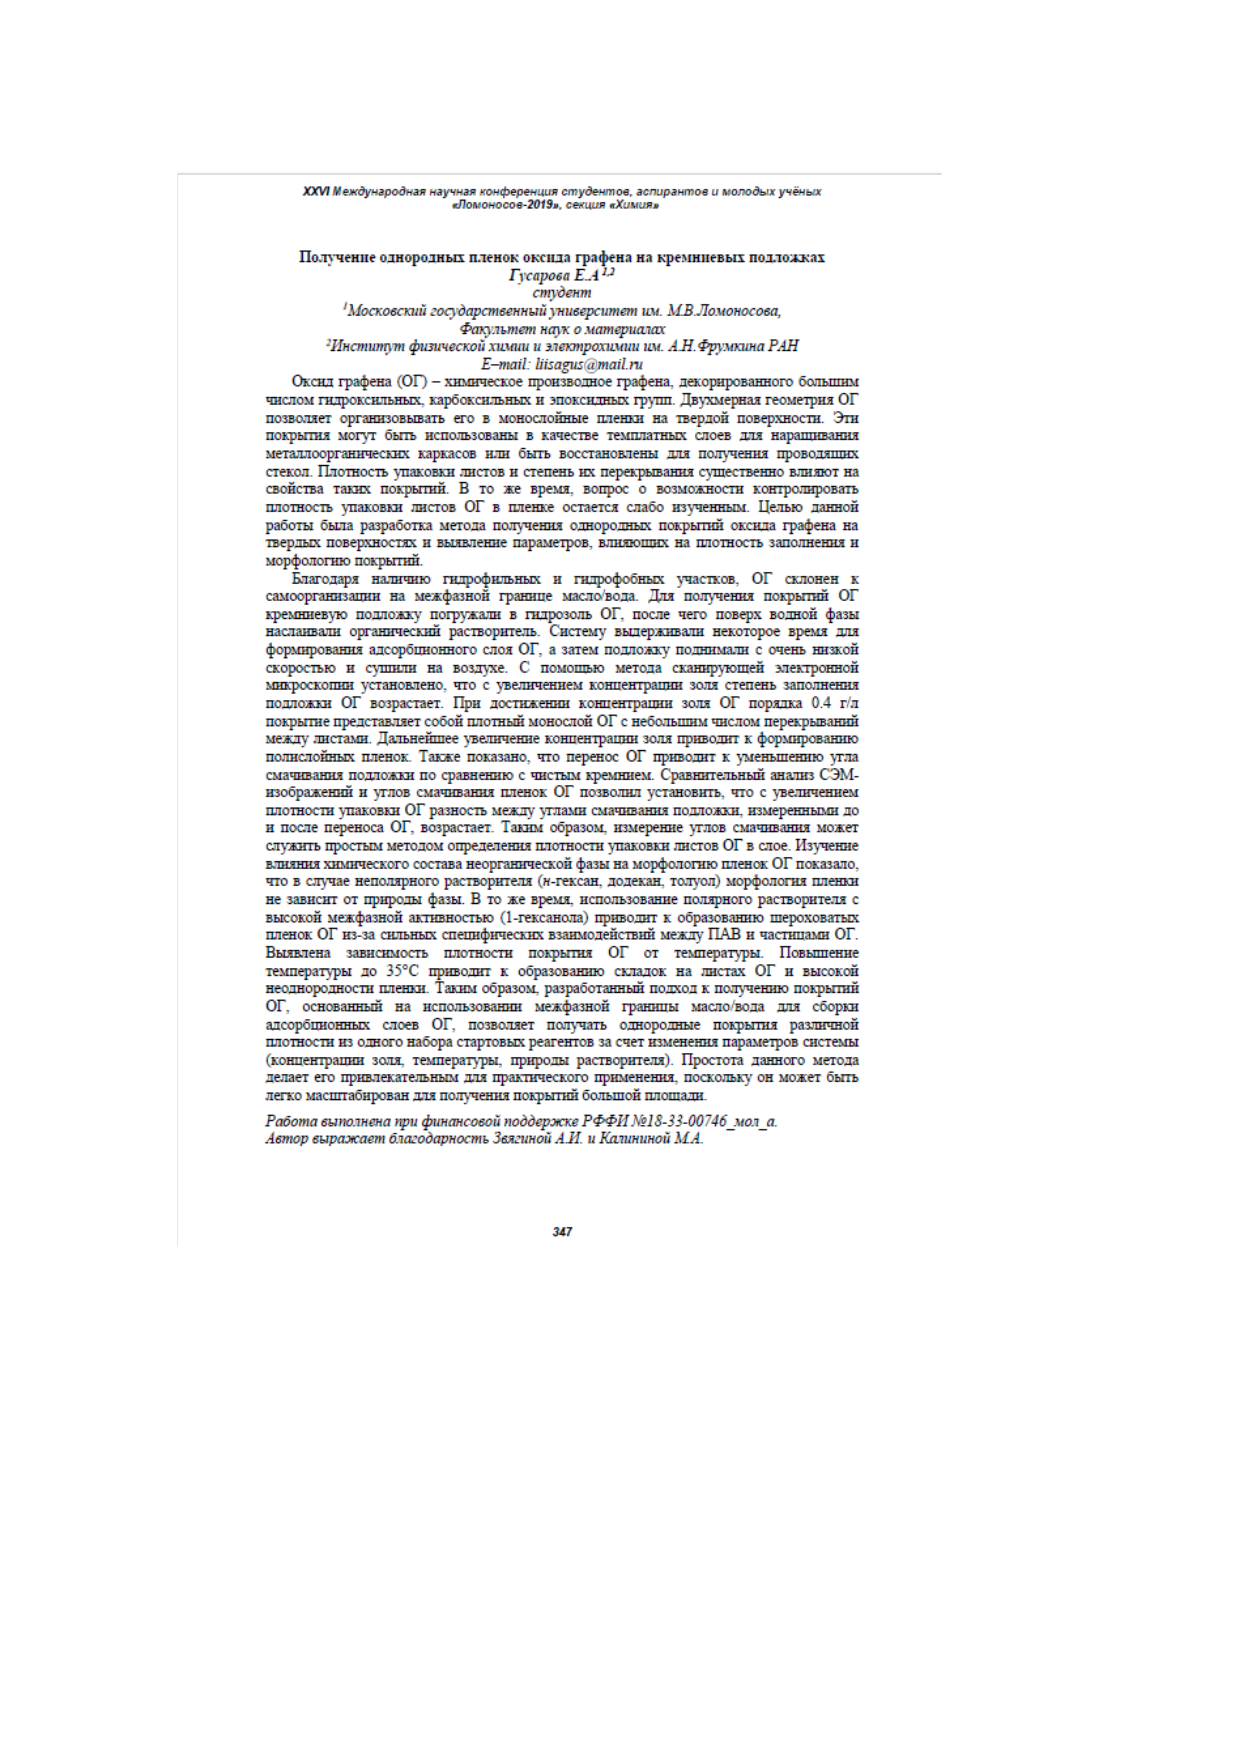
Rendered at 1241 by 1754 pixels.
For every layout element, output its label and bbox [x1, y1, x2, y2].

picture [177, 171, 942, 1247]
